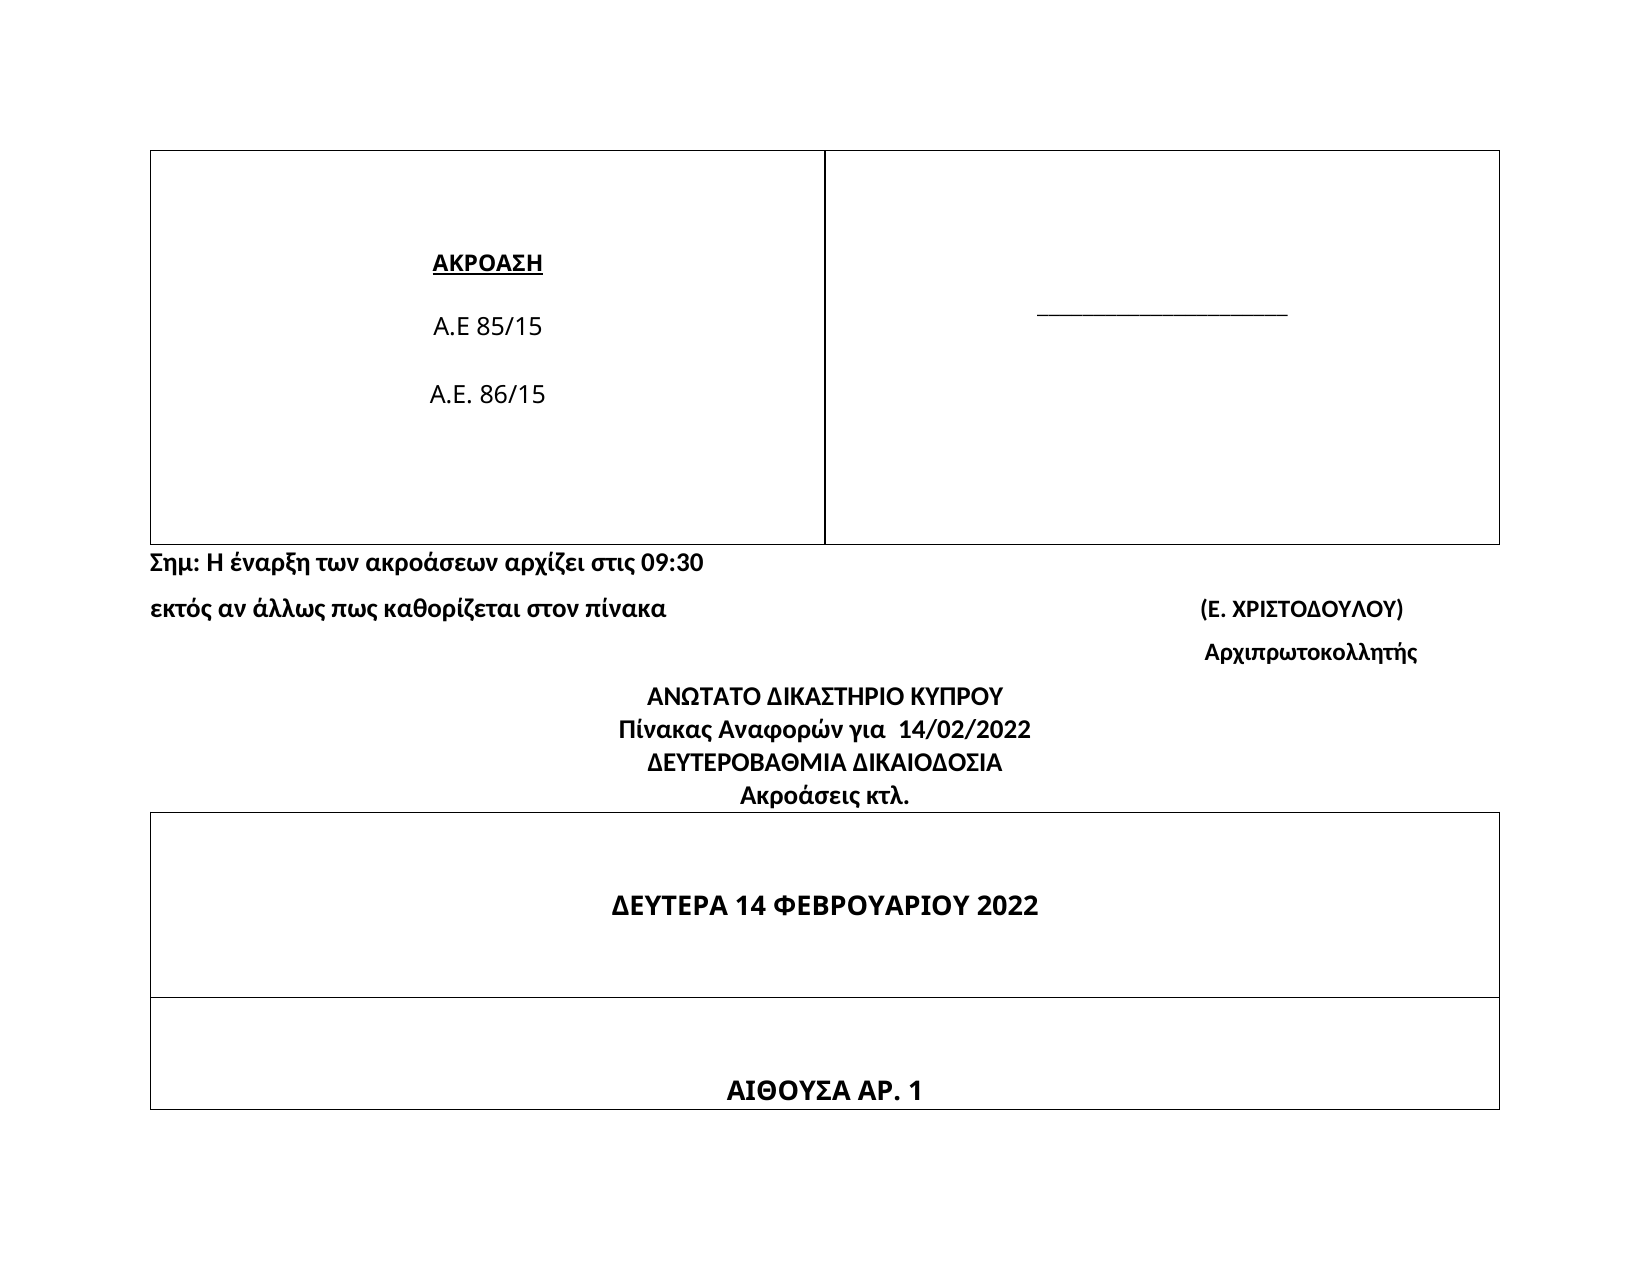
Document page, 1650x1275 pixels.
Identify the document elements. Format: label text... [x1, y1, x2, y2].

text Σημ: H έναρξη των ακροάσεων αρχίζει στις 09:30 [150, 545, 1500, 578]
text Πίνακας Αναφορών για 14/02/2022 [150, 712, 1500, 746]
text Αρχιπρωτοκολλητής [150, 636, 1500, 667]
text ΔΕΥΤΕΡΟΒΑΘΜΙΑ ΔΙΚΑΙΟΔΟΣΙΑ [150, 746, 1500, 778]
table_cell ΑΚΡΟΑΣΗ Α.Ε 85/15 Α.Ε. 86/15 [151, 151, 824, 544]
table_header ΔΕΥΤΕΡΑ 14 ΦΕΒΡΟΥΑΡΙΟΥ 2022 [151, 813, 1499, 997]
text Ακροάσεις κτλ. [150, 778, 1500, 812]
text εκτός αν άλλως πως καθορίζεται στον πίνακα (Ε. ΧΡΙΣΤΟΔΟΥΛΟΥ) [150, 591, 1500, 624]
text ΑΝΩΤΑΤΟ ΔΙΚΑΣΤΗΡΙΟ ΚΥΠΡΟΥ [150, 679, 1500, 712]
table_cell ______________________ [826, 151, 1499, 544]
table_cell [151, 998, 1499, 1109]
